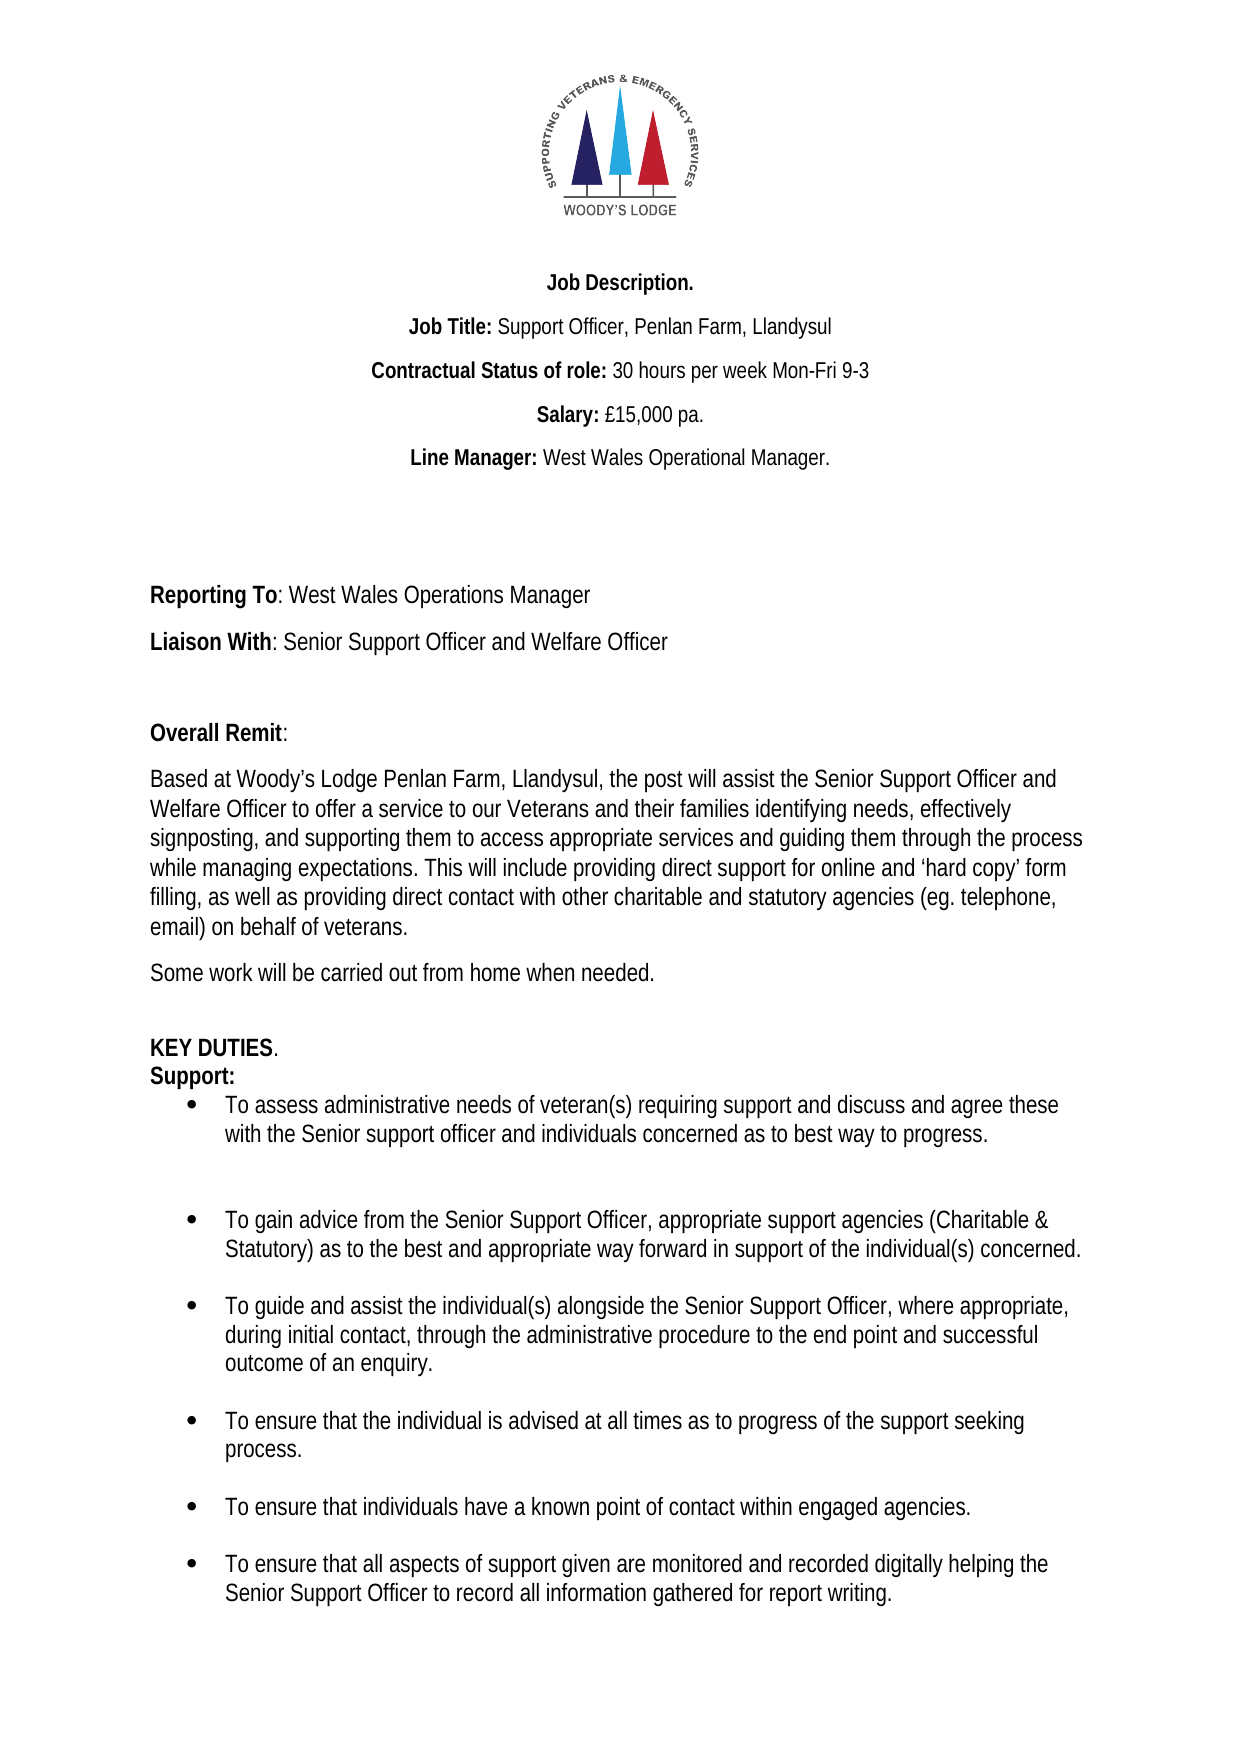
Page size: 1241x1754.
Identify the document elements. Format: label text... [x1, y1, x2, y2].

text Liaison With: Senior Support Officer and Welfare Officer [150, 626, 1090, 655]
list To ensure that individuals have a known point of contact within engaged agencies. [187, 1492, 1090, 1521]
list To assess administrative needs of veteran(s) requiring support and discuss and agree these with the Senior support officer and individuals concerned as to best way to progress. [187, 1090, 1090, 1147]
text Job Description. [150, 269, 1090, 296]
list To guide and assist the individual(s) alongside the Senior Support Officer, where appropriate, during initial contact, through the administrative procedure to the end point and successful outcome of an enquiry. [187, 1291, 1090, 1377]
list To ensure that all aspects of support given are monitored and recorded digitally helping the Senior Support Officer to record all information gathered for report writing. [187, 1549, 1090, 1607]
list To ensure that the individual is advised at all times as to progress of the support seeking process. [187, 1406, 1090, 1463]
text Overall Remit: [150, 718, 1090, 747]
text Salary: £15,000 pa. [150, 401, 1090, 427]
text KEY DUTIES. [150, 1033, 1090, 1061]
text Reporting To: West Wales Operations Manager [150, 580, 1090, 609]
text Based at Woody’s Lodge Penlan Farm, Llandysul, the post will assist the Senior Support Officer and Welfare Officer to offer a service to our Veterans and their families identifying needs, effectively signposting, and supporting them to access appropriate services and guiding them through the process while managing expectations. This will include providing direct support for online and ‘hard copy’ form filling, as well as providing direct contact with other charitable and statutory agencies (eg. telephone, email) on behalf of veterans. [150, 764, 1090, 940]
list To gain advice from the Senior Support Officer, appropriate support agencies (Charitable & Statutory) as to the best and appropriate way forward in support of the individual(s) concerned. [187, 1205, 1090, 1262]
text Job Title: Support Officer, Penlan Farm, Llandysul [150, 313, 1090, 339]
text Support: [150, 1061, 1090, 1090]
text Contractual Status of role: 30 hours per week Mon-Fri 9-3 [150, 357, 1090, 383]
text Some work will be carried out from home when needed. [150, 958, 1090, 986]
text Line Manager: West Wales Operational Manager. [150, 444, 1090, 471]
picture [540, 73, 700, 224]
